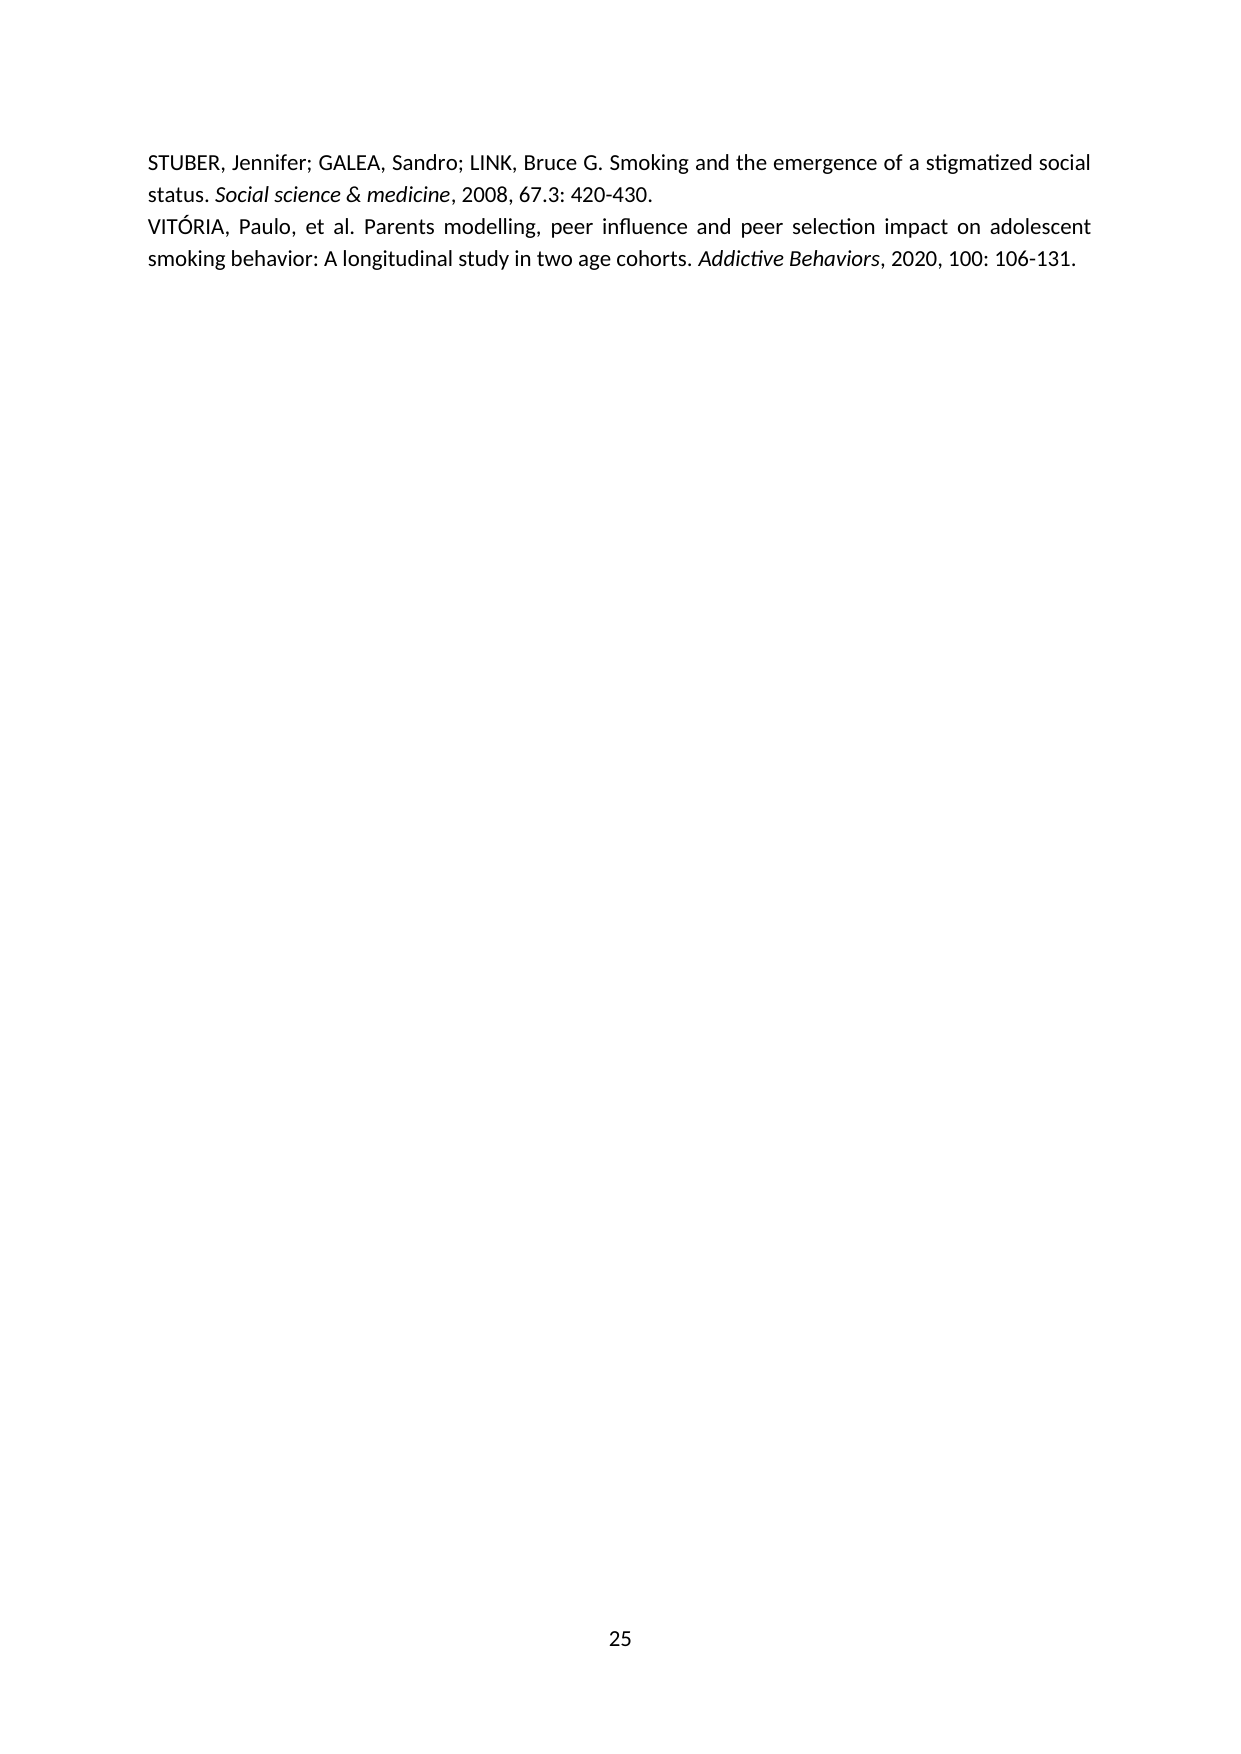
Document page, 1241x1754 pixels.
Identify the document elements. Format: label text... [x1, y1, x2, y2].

text STUBER, Jennifer; GALEA, Sandro; LINK, Bruce G. Smoking and the emergence of a stigmatized social status. Social science & medicine, 2008, 67.3: 420-430. [148, 148, 1093, 208]
text VITÓRIA, Paulo, et al. Parents modelling, peer influence and peer selection impact on adolescent smoking behavior: A longitudinal study in two age cohorts. Addictive Behaviors, 2020, 100: 106-131. [148, 212, 1093, 272]
